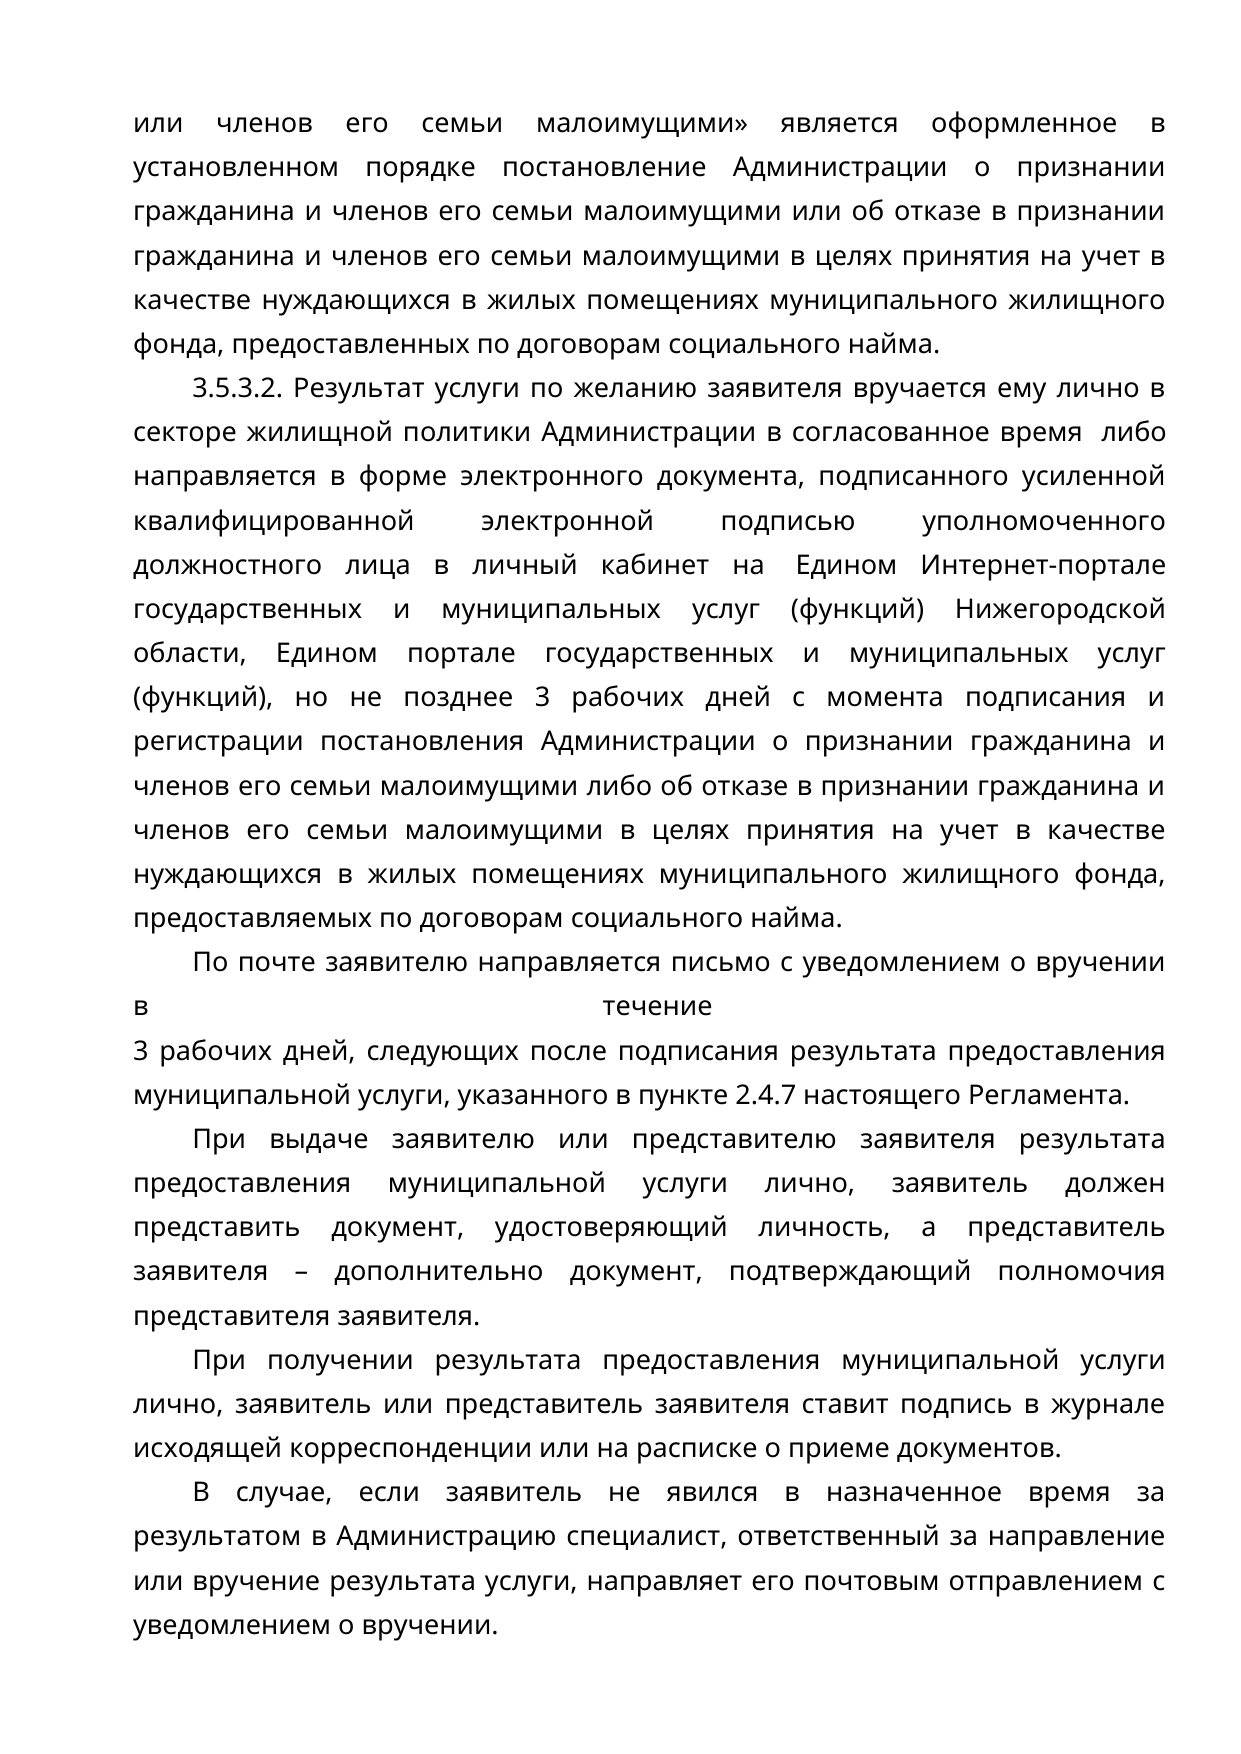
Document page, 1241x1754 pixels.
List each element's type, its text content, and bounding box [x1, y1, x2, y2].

text По почте заявителю направляется письмо с уведомлением о вручении в течение 3 рабочих дней, следующих после подписания результата предоставления муниципальной услуги, указанного в пункте 2.4.7 настоящего Регламента. [133, 943, 1167, 1112]
text В случае, если заявитель не явился в назначенное время за результатом в Администрацию специалист, ответственный за направление или вручение результата услуги, направляет его почтовым отправлением с уведомлением о вручении. [133, 1473, 1167, 1642]
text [133, 103, 1167, 361]
text При выдаче заявителю или представителю заявителя результата предоставления муниципальной услуги лично, заявитель должен представить документ, удостоверяющий личность, а представитель заявителя – дополнительно документ, подтверждающий полномочия представителя заявителя. [133, 1119, 1167, 1333]
text При получении результата предоставления муниципальной услуги лично, заявитель или представитель заявителя ставит подпись в журнале исходящей корреспонденции или на расписке о приеме документов. [133, 1340, 1167, 1465]
text 3.5.3.2. Результат услуги по желанию заявителя вручается ему лично в секторе жилищной политики Администрации в согласованное время либо направляется в форме электронного документа, подписанного усиленной квалифицированной электронной подписью уполномоченного должностного лица в личный кабинет на Едином Интернет-портале государственных и муниципальных услуг (функций) Нижегородской области, Едином портале государственных и муниципальных услуг (функций), но не позднее 3 рабочих дней с момента подписания и регистрации постановления Администрации о признании гражданина и членов его семьи малоимущими либо об отказе в признании гражданина и членов его семьи малоимущими в целях принятия на учет в качестве нуждающихся в жилых помещениях муниципального жилищного фонда, предоставляемых по договорам социального найма. [133, 368, 1167, 935]
